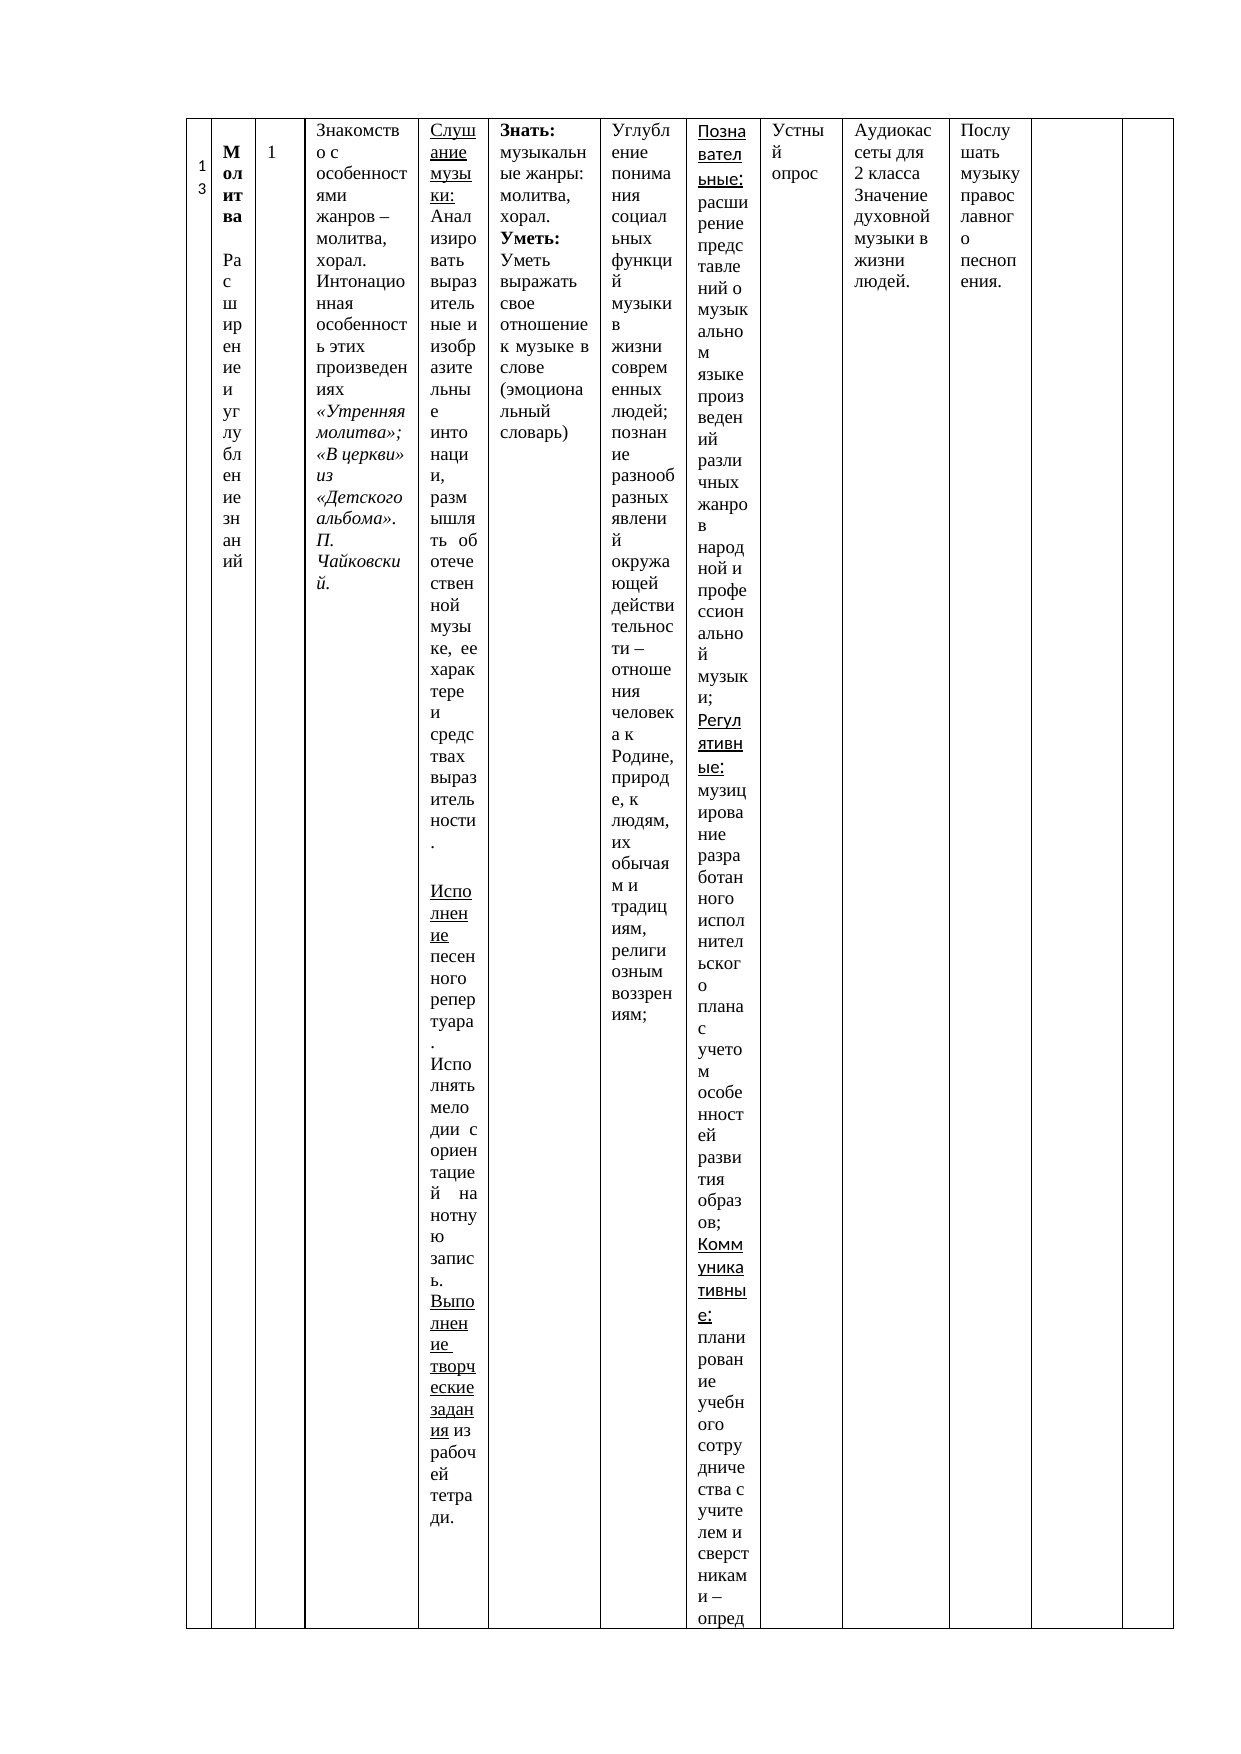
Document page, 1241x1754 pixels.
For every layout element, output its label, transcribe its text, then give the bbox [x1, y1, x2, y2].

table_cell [306, 119, 418, 1628]
table_cell 13 [187, 119, 211, 1628]
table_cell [489, 119, 600, 1628]
table_cell 1 [256, 119, 304, 1628]
table_cell [1123, 119, 1173, 1628]
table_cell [687, 119, 760, 1628]
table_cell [601, 119, 686, 1628]
table_cell [1032, 119, 1122, 1628]
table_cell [950, 119, 1031, 1628]
table_cell Устный опрос [761, 119, 842, 1628]
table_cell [843, 119, 949, 1628]
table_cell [212, 119, 255, 1628]
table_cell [419, 119, 488, 1628]
